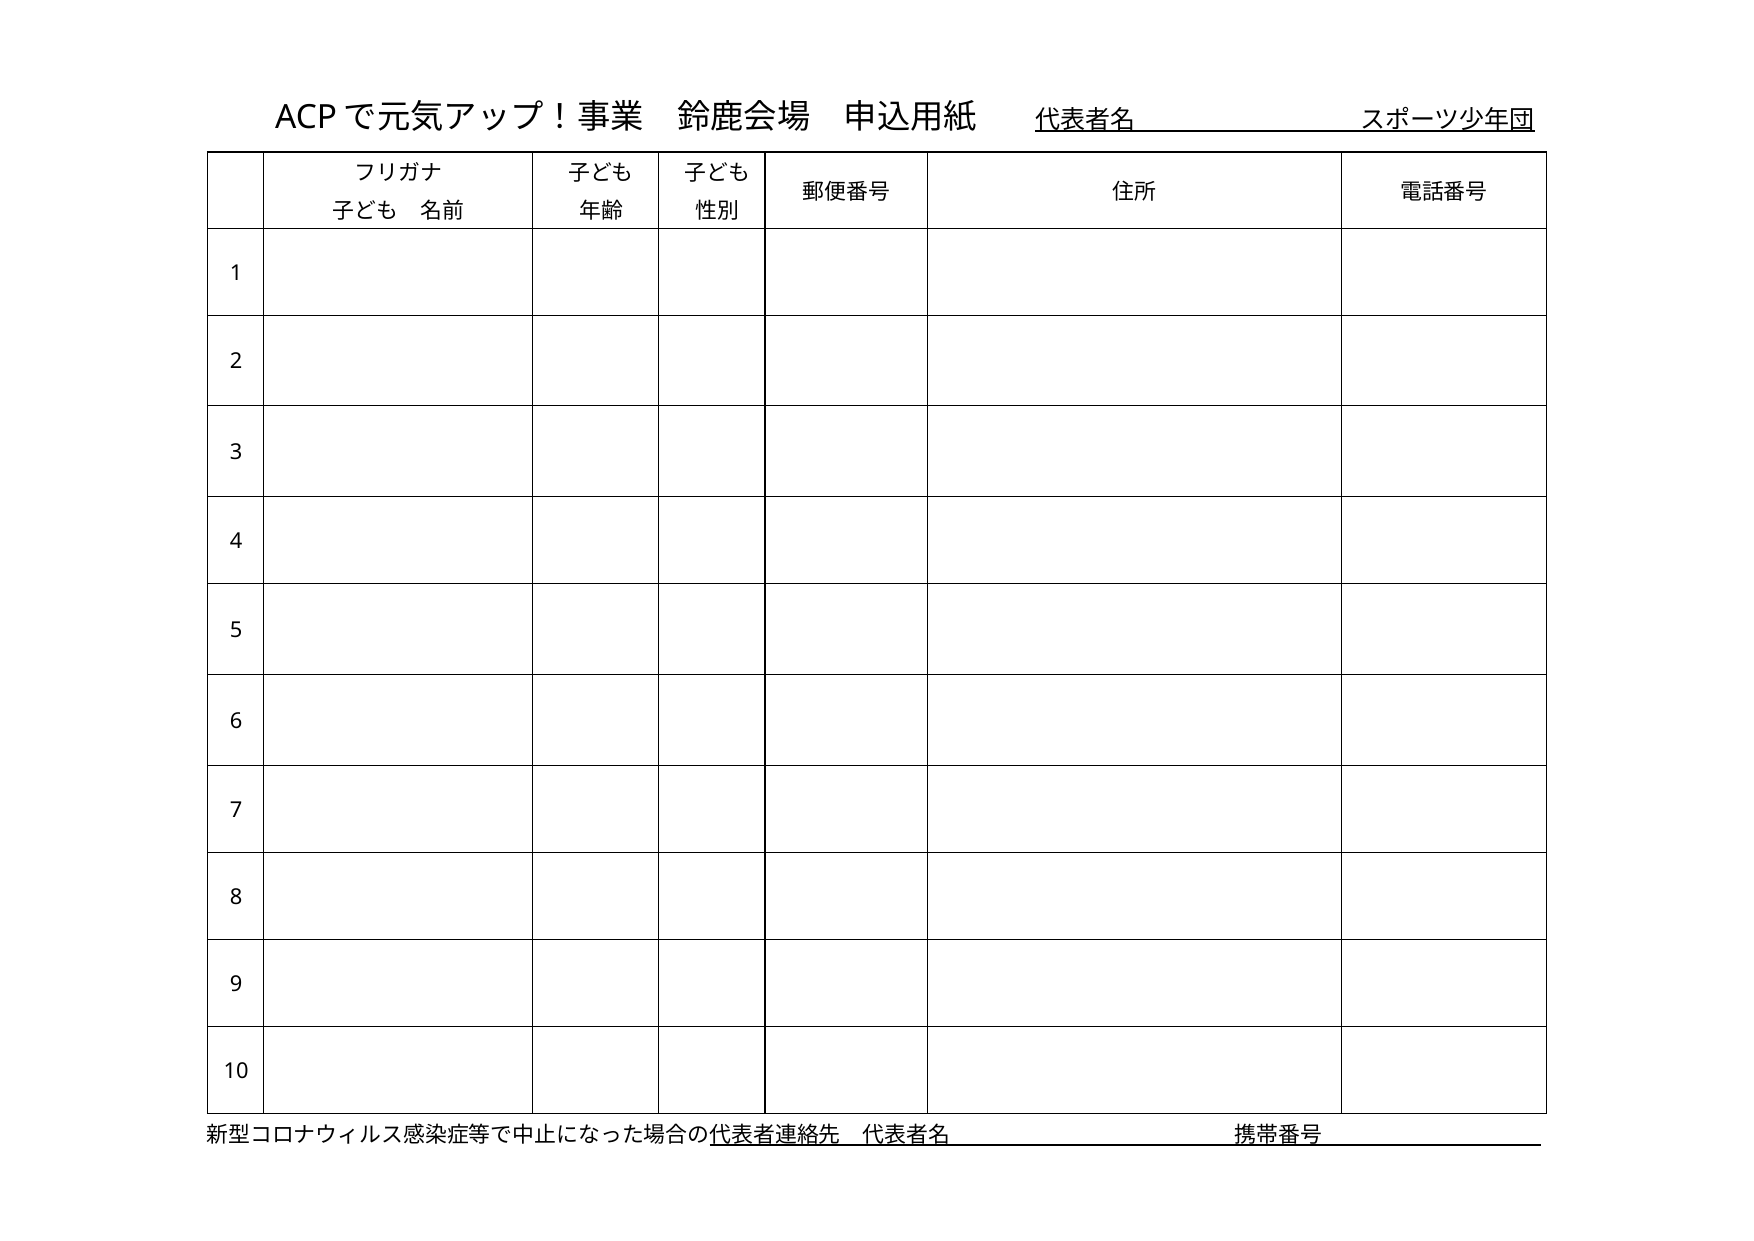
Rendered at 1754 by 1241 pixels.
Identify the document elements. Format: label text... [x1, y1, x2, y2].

table_cell [766, 229, 927, 314]
table_cell [533, 497, 658, 583]
text 新型コロナウィルス感染症等で中止になった場合の代表者連絡先 代表者名 携帯番号 [75, 1114, 1679, 1151]
table_cell [533, 316, 658, 405]
table_cell [928, 675, 1341, 764]
table_cell 8 [208, 853, 263, 939]
table_cell [264, 853, 532, 939]
table_cell [928, 229, 1341, 314]
table_cell 4 [208, 497, 263, 583]
table_cell [533, 766, 658, 852]
table_cell [766, 316, 927, 405]
table_cell [659, 497, 764, 583]
table_cell [533, 229, 658, 314]
table_cell [659, 675, 764, 764]
table_cell [659, 406, 764, 496]
table_cell [766, 675, 927, 764]
table_cell [264, 675, 532, 764]
table_cell [533, 675, 658, 764]
table_cell [928, 766, 1341, 852]
table_cell 7 [208, 766, 263, 852]
table_cell [264, 766, 532, 852]
table_cell [264, 229, 532, 314]
table_cell [928, 406, 1341, 496]
table_cell [928, 853, 1341, 939]
table_cell 10 [208, 1027, 263, 1113]
table_cell [766, 406, 927, 496]
table_cell [928, 497, 1341, 583]
table_header フリガナ 子ども 名前 [264, 153, 532, 227]
table_header 住所 [928, 153, 1341, 227]
table_header 子ども 年齢 [533, 153, 658, 227]
table_cell 6 [208, 675, 263, 764]
table_cell [1342, 675, 1546, 764]
table_cell [659, 940, 764, 1026]
table_cell [1342, 940, 1546, 1026]
table_cell [659, 1027, 764, 1113]
table_cell [264, 940, 532, 1026]
table_cell [1342, 316, 1546, 405]
table_cell [928, 1027, 1341, 1113]
table_cell [264, 1027, 532, 1113]
table_cell [659, 316, 764, 405]
table_cell [766, 1027, 927, 1113]
table_cell [659, 229, 764, 314]
table_cell [533, 584, 658, 674]
table_cell [1342, 229, 1546, 314]
table_cell 5 [208, 584, 263, 674]
table_cell [1342, 497, 1546, 583]
table_cell [766, 940, 927, 1026]
table_cell 3 [208, 406, 263, 496]
table_cell [766, 766, 927, 852]
table_cell [264, 497, 532, 583]
table_cell [659, 584, 764, 674]
table_cell [1342, 1027, 1546, 1113]
table_cell [928, 316, 1341, 405]
table_cell [1342, 766, 1546, 852]
table_cell 2 [208, 316, 263, 405]
table_cell [659, 853, 764, 939]
table_header 電話番号 [1342, 153, 1546, 227]
table_cell [533, 940, 658, 1026]
table_header [208, 153, 263, 227]
text ACPで元気アップ！事業 鈴鹿会場 申込用紙 代表者名 スポーツ少年団 [75, 76, 1679, 151]
table_cell 9 [208, 940, 263, 1026]
table_cell [533, 853, 658, 939]
table_cell [264, 406, 532, 496]
table_cell [533, 1027, 658, 1113]
table_cell [928, 940, 1341, 1026]
table_cell [928, 584, 1341, 674]
table_cell [264, 316, 532, 405]
table_cell [659, 766, 764, 852]
table_cell [533, 406, 658, 496]
table_cell 1 [208, 229, 263, 314]
table_cell [1342, 406, 1546, 496]
table_header 郵便番号 [766, 153, 927, 227]
table_cell [1342, 853, 1546, 939]
table_cell [264, 584, 532, 674]
table_cell [1342, 584, 1546, 674]
table_cell [766, 584, 927, 674]
table_cell [766, 853, 927, 939]
table_header 子ども 性別 [659, 153, 764, 227]
table_cell [766, 497, 927, 583]
